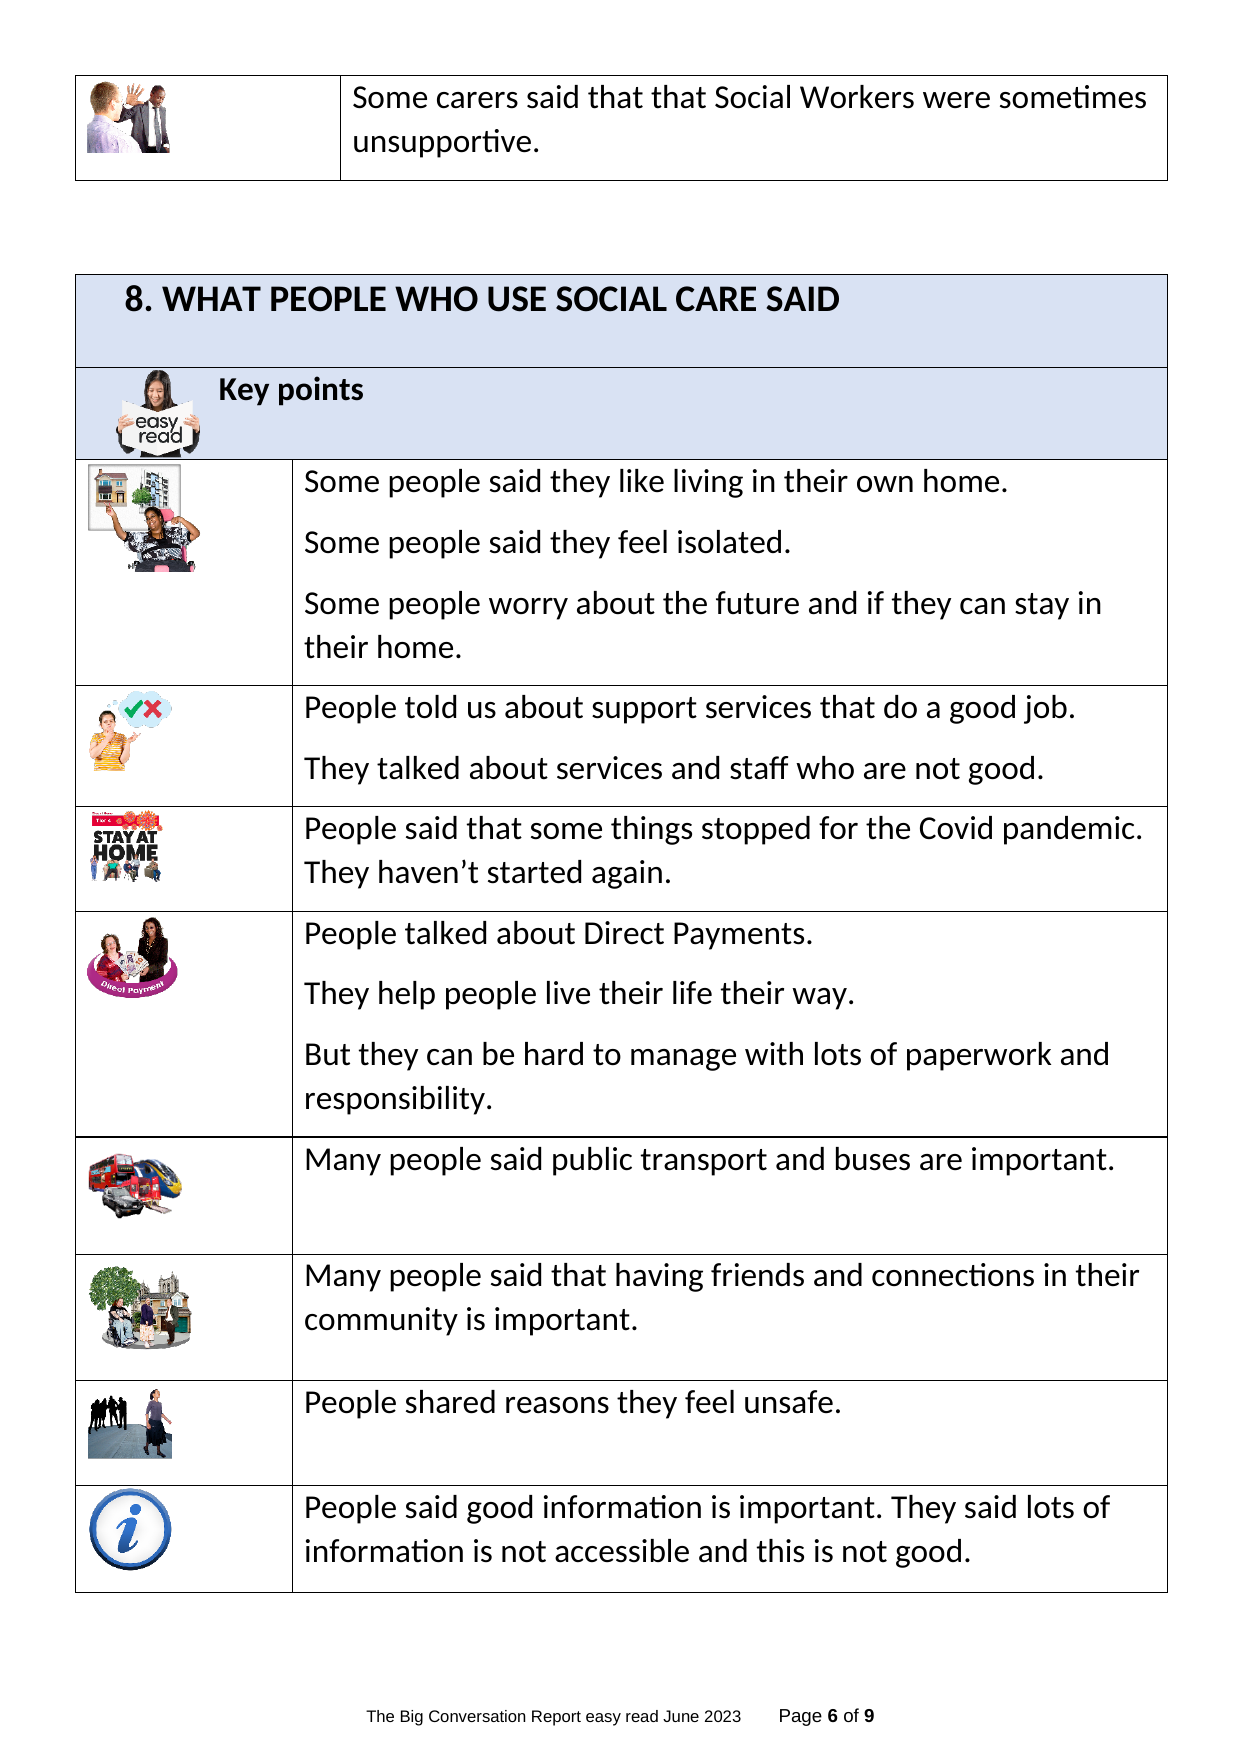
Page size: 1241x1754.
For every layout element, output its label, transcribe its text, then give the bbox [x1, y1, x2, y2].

table_cell [76, 1255, 292, 1380]
table_cell Many people said that having friends and connections in their community is important. [293, 1255, 1167, 1380]
table_cell [76, 460, 292, 685]
table_cell [76, 807, 292, 911]
table_cell [76, 912, 292, 1136]
picture [86, 1254, 194, 1361]
picture [86, 76, 170, 159]
picture [86, 686, 174, 773]
table_cell [76, 76, 340, 179]
table_cell People told us about support services that do a good job. They talked about services and staff who are not good. [293, 686, 1167, 806]
picture [86, 1486, 174, 1573]
table_cell People said that some things stopped for the Covid pandemic. They haven’t started again. [293, 807, 1167, 911]
table_cell Some people said they like living in their own home. Some people said they feel isolated. Some people worry about the future and if they can stay in their home. [293, 460, 1167, 685]
table_cell [76, 1138, 292, 1253]
table_cell Many people said public transport and buses are important. [293, 1138, 1167, 1253]
picture [112, 368, 200, 456]
table_cell [76, 686, 292, 806]
table_cell [76, 1381, 292, 1485]
picture [86, 807, 164, 885]
table_cell Some carers said that that Social Workers were sometimes unsupportive. [341, 76, 1167, 179]
table_cell People talked about Direct Payments. They help people live their life their way. But they can be hard to manage with lots of paperwork and responsibility. [293, 912, 1167, 1136]
table_cell [76, 1486, 292, 1592]
picture [86, 1380, 173, 1467]
table_cell People said good information is important. They said lots of information is not accessible and this is not good. [293, 1486, 1167, 1592]
table_cell Key points [76, 368, 1167, 459]
table_header WHAT PEOPLE WHO USE SOCIAL CARE SAID [76, 275, 1167, 367]
table_cell People shared reasons they feel unsafe. [293, 1381, 1167, 1485]
picture [86, 911, 178, 1003]
picture [86, 460, 202, 576]
picture [86, 1137, 184, 1235]
